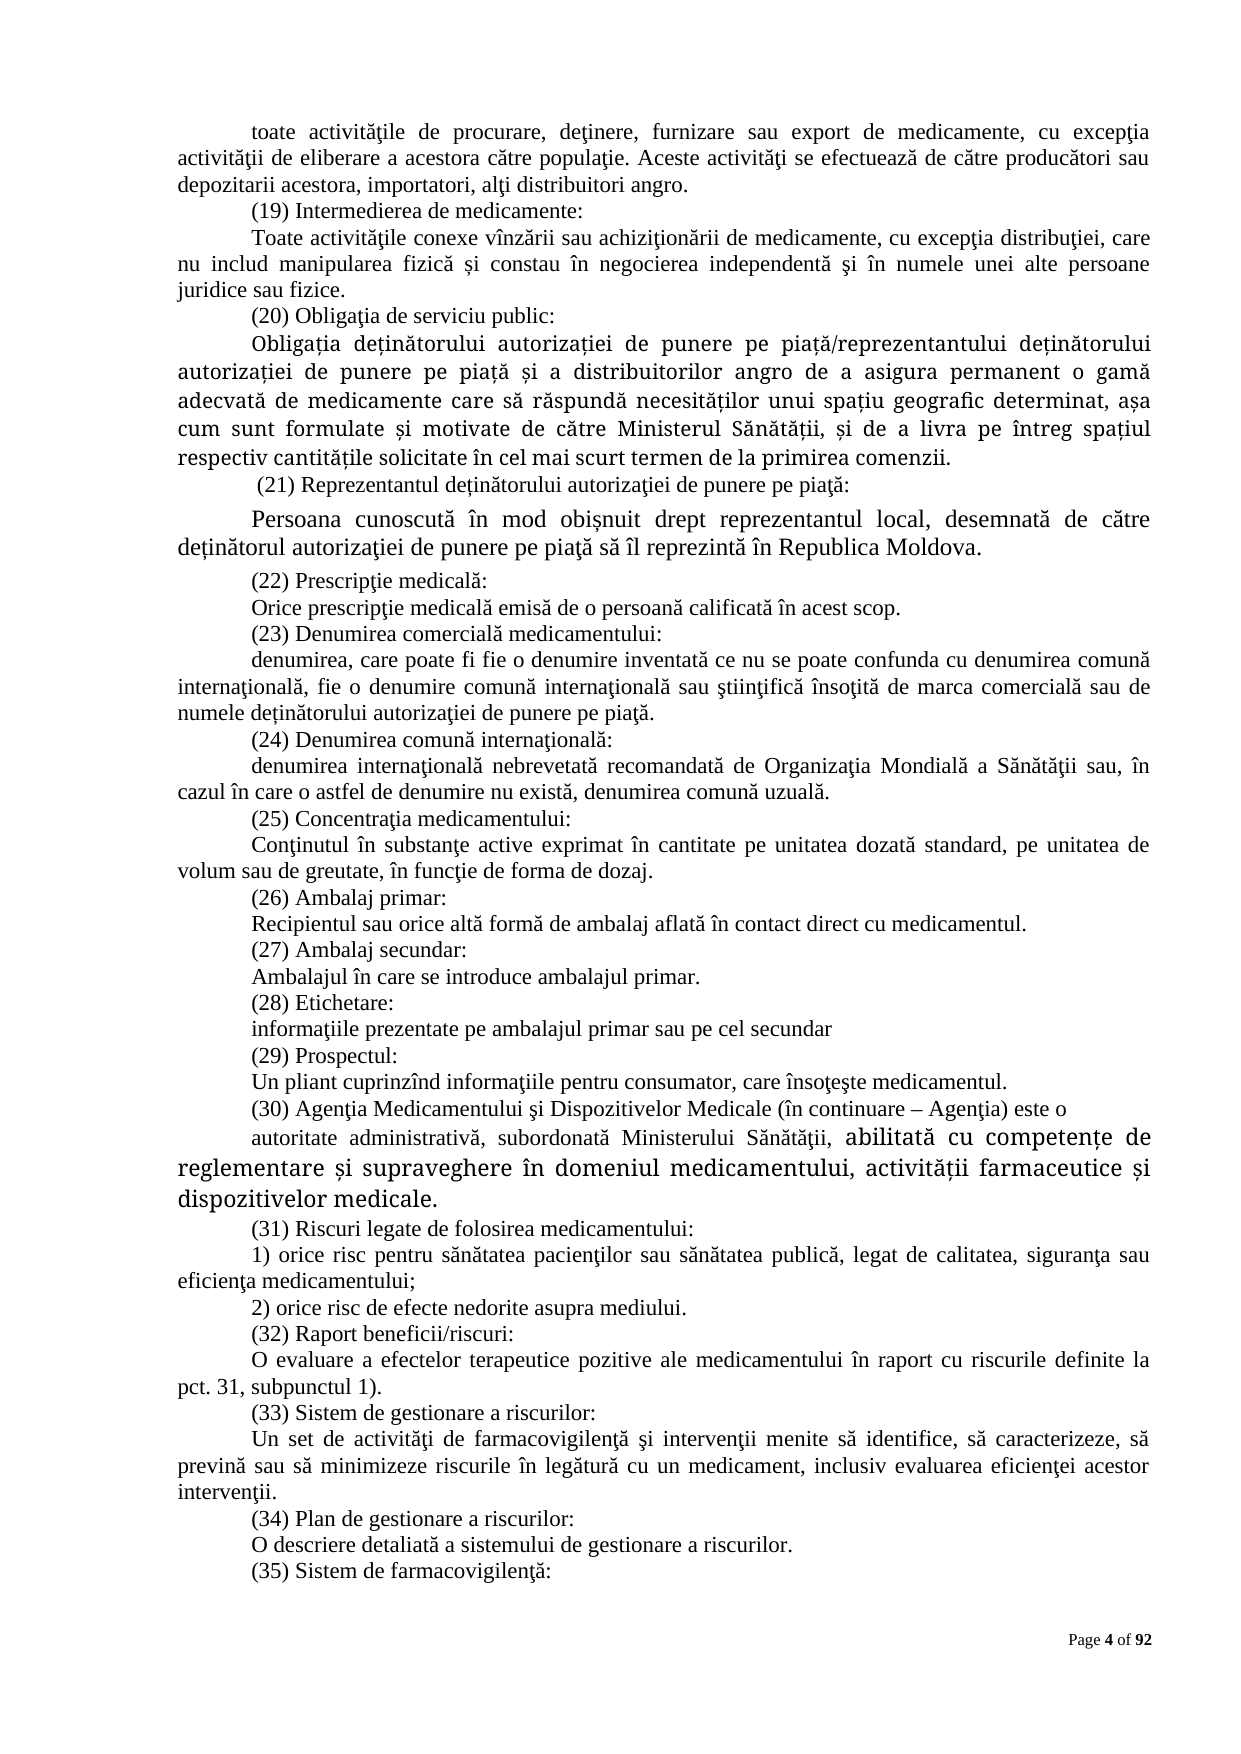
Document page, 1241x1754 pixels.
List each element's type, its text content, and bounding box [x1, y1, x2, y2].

text Ambalajul în care se introduce ambalajul primar. [177, 963, 1152, 989]
text (25) Concentraţia medicamentului: [177, 805, 1152, 831]
text (24) Denumirea comună internaţională: [177, 726, 1152, 752]
text O descriere detaliată a sistemului de gestionare a riscurilor. [177, 1531, 1152, 1557]
text (26) Ambalaj primar: [177, 884, 1152, 910]
text Un set de activităţi de farmacovigilenţă şi intervenţii menite să identifice, să caracterizeze, să prevină sau să minimizeze riscurile în legătură cu un medicament, inclusiv evaluarea eficienţei acestor intervenţii. [177, 1426, 1152, 1504]
text (35) Sistem de farmacovigilenţă: [177, 1557, 1152, 1584]
text denumirea, care poate fi fie o denumire inventată ce nu se poate confunda cu denumirea comună internaţională, fie o denumire comună internaţională sau ştiinţifică însoţită de marca comercială sau de numele deținătorului autorizaţiei de punere pe piaţă. [177, 647, 1152, 726]
text (32) Raport beneficii/riscuri: [177, 1320, 1152, 1346]
text 1) orice risc pentru sănătatea pacienţilor sau sănătatea publică, legat de calitatea, siguranţa sau eficienţa medicamentului; [177, 1241, 1152, 1294]
text Obligaţia deţinătorului autorizaţiei de punere pe piaţă/reprezentantului deţinătorului autorizaţiei de punere pe piaţă şi a distribuitorilor angro de a asigura permanent o gamă adecvată de medicamente care să răspundă necesităţilor unui spaţiu geografic determinat, aşa cum sunt formulate şi motivate de către Ministerul Sănătăţii, şi de a livra pe întreg spaţiul respectiv cantităţile solicitate în cel mai scurt termen de la primirea comenzii. [177, 329, 1152, 471]
text (30) Agenţia Medicamentului şi Dispozitivelor Medicale (în continuare – Agenţia) este o [177, 1094, 1152, 1121]
text 2) orice risc de efecte nedorite asupra mediului. [177, 1294, 1152, 1320]
text Conţinutul în substanţe active exprimat în cantitate pe unitatea dozată standard, pe unitatea de volum sau de greutate, în funcţie de forma de dozaj. [177, 831, 1152, 884]
text (23) Denumirea comercială medicamentului: [177, 620, 1152, 647]
text Un pliant cuprinzînd informaţiile pentru consumator, care însoţeşte medicamentul. [177, 1068, 1152, 1094]
text Recipientul sau orice altă formă de ambalaj aflată în contact direct cu medicamentul. [177, 910, 1152, 936]
text Persoana cunoscută în mod obișnuit drept reprezentantul local, desemnată de către deținătorul autorizaţiei de punere pe piaţă să îl reprezintă în Republica Moldova. [177, 504, 1152, 561]
text (27) Ambalaj secundar: [177, 936, 1152, 963]
text (21) Reprezentantul deținătorului autorizaţiei de punere pe piaţă: [177, 471, 1152, 497]
text Toate activităţile conexe vînzării sau achiziţionării de medicamente, cu excepţia distribuţiei, care nu includ manipularea fizică și constau în negocierea independentă şi în numele unei alte persoane juridice sau fizice. [177, 223, 1152, 303]
text (34) Plan de gestionare a riscurilor: [177, 1504, 1152, 1531]
text (20) Obligaţia de serviciu public: [177, 303, 1152, 329]
text (28) Etichetare: [177, 989, 1152, 1016]
text (29) Prospectul: [177, 1042, 1152, 1068]
text O evaluare a efectelor terapeutice pozitive ale medicamentului în raport cu riscurile definite la pct. 31, subpunctul 1). [177, 1346, 1152, 1399]
text (33) Sistem de gestionare a riscurilor: [177, 1399, 1152, 1426]
text toate activităţile de procurare, deţinere, furnizare sau export de medicamente, cu excepţia activităţii de eliberare a acestora către populaţie. Aceste activităţi se efectuează de către producători sau depozitarii acestora, importatori, alţi distribuitori angro. [177, 118, 1152, 197]
text informaţiile prezentate pe ambalajul primar sau pe cel secundar [177, 1016, 1152, 1042]
text autoritate administrativă, subordonată Ministerului Sănătăţii, abilitată cu competenţe de reglementare şi supraveghere în domeniul medicamentului, activităţii farmaceutice şi dispozitivelor medicale. [177, 1121, 1152, 1215]
text (22) Prescripţie medicală: [177, 567, 1152, 594]
text Orice prescripţie medicală emisă de o persoană calificată în acest scop. [177, 594, 1152, 620]
text denumirea internaţională nebrevetată recomandată de Organizaţia Mondială a Sănătăţii sau, în cazul în care o astfel de denumire nu există, denumirea comună uzuală. [177, 752, 1152, 805]
text (19) Intermedierea de medicamente: [177, 197, 1152, 223]
text (31) Riscuri legate de folosirea medicamentului: [177, 1215, 1152, 1241]
